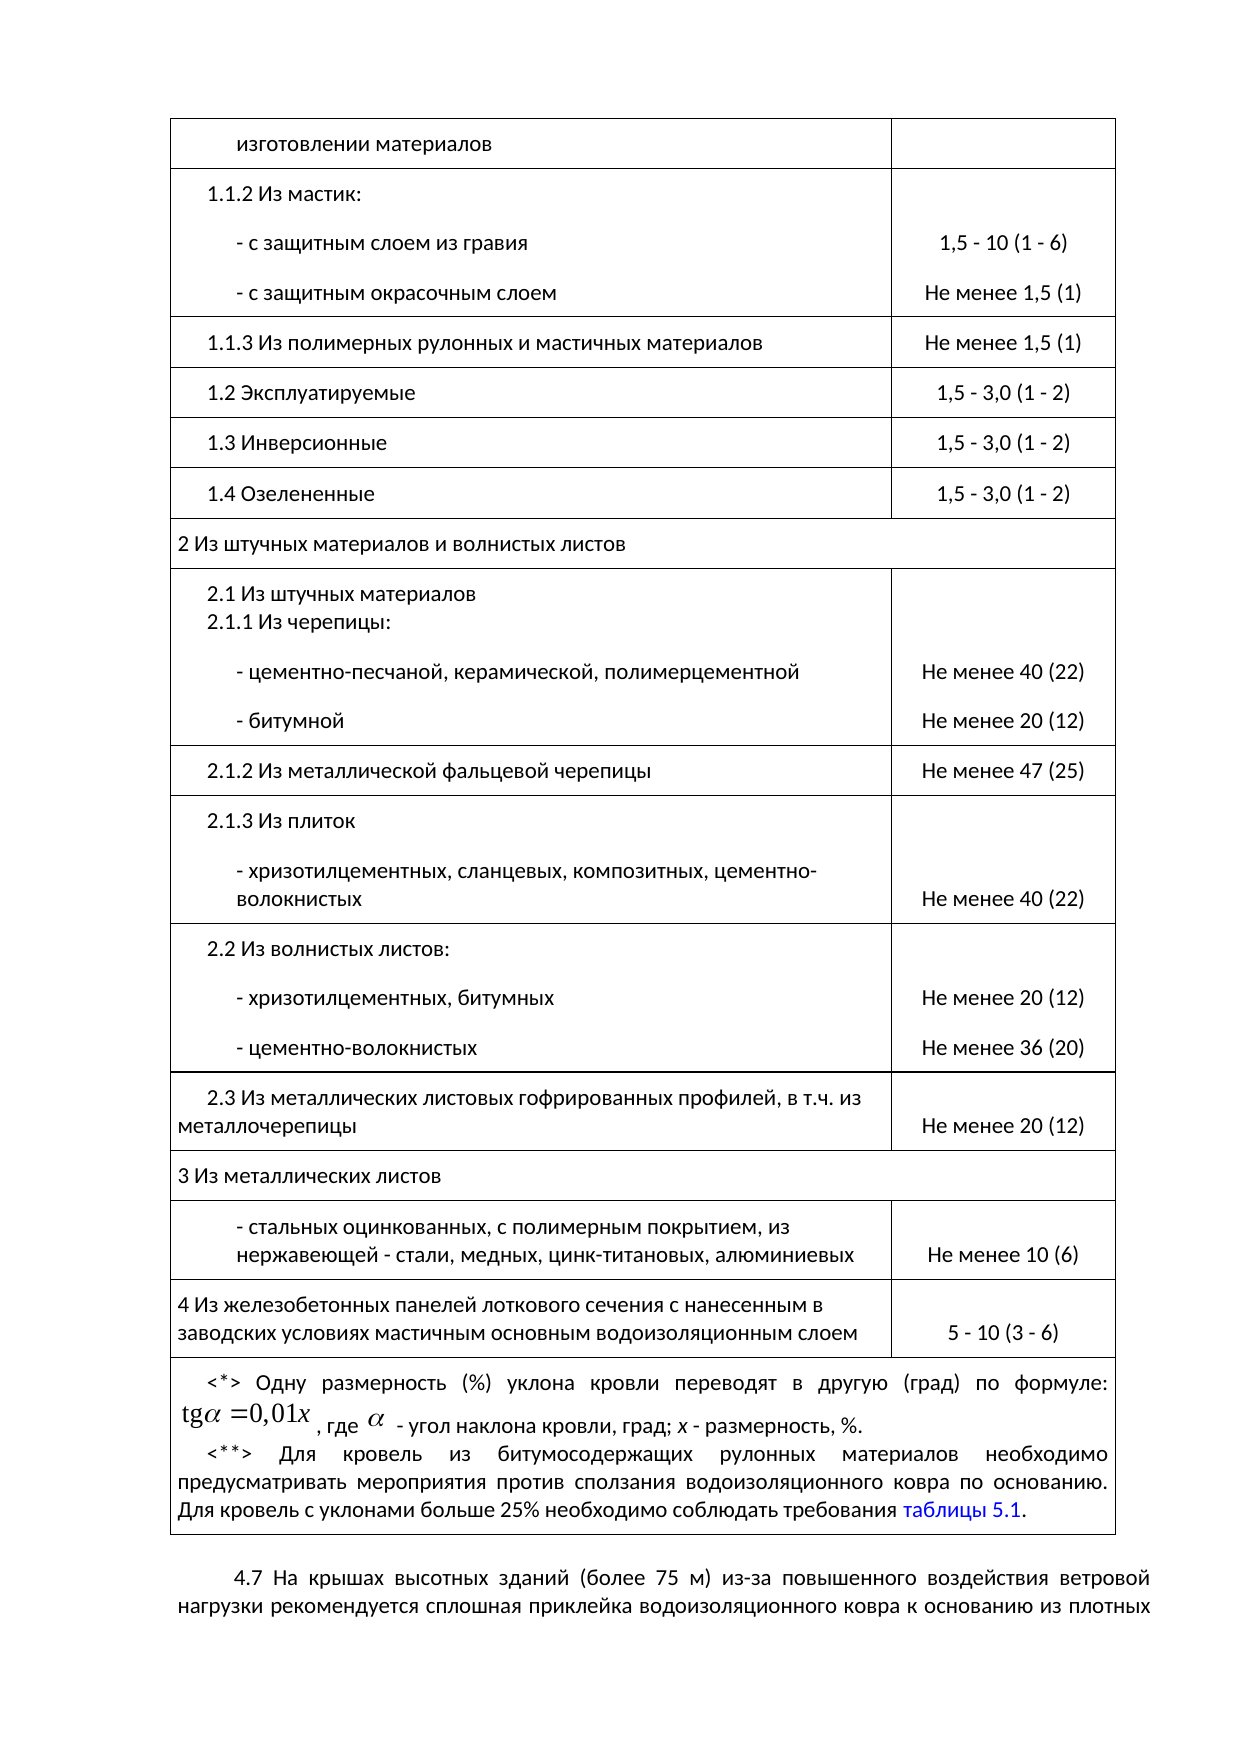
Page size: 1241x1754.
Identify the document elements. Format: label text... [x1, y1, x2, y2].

table_cell - с защитным окрасочным слоем [171, 267, 891, 316]
table_cell - с защитным слоем из гравия [171, 218, 891, 267]
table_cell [892, 119, 1115, 167]
table_cell 2.1.3 Из плиток [171, 796, 891, 845]
table_cell 1,5 - 3,0 (1 - 2) [892, 468, 1115, 517]
table_cell [892, 169, 1115, 218]
table_cell - битумной [171, 695, 891, 745]
table_cell Не менее 10 (6) [892, 1201, 1115, 1278]
table_cell [892, 796, 1115, 845]
table_cell 1.4 Озелененные [171, 468, 891, 517]
table_cell - цементно-песчаной, керамической, полимерцементной [171, 646, 891, 695]
table_cell 1.2 Эксплуатируемые [171, 368, 891, 417]
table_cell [171, 119, 891, 167]
table_cell 2.2 Из волнистых листов: [171, 924, 891, 973]
table_cell 2.1.2 Из металлической фальцевой черепицы [171, 746, 891, 795]
table_cell 1,5 - 10 (1 - 6) [892, 218, 1115, 267]
table_cell 1.3 Инверсионные [171, 418, 891, 467]
table_cell Не менее 40 (22) [892, 646, 1115, 695]
table_cell [892, 924, 1115, 973]
table_cell 1,5 - 3,0 (1 - 2) [892, 368, 1115, 417]
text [177, 1563, 1152, 1619]
table_cell - цементно-волокнистых [171, 1022, 891, 1071]
table_cell Не менее 47 (25) [892, 746, 1115, 795]
table_cell Не менее 20 (12) [892, 1073, 1115, 1150]
table_cell 2.3 Из металлических листовых гофрированных профилей, в т.ч. из металлочерепицы [171, 1073, 891, 1150]
table_cell 1.1.3 Из полимерных рулонных и мастичных материалов [171, 317, 891, 367]
table_cell - хризотилцементных, битумных [171, 973, 891, 1022]
table_cell Не менее 36 (20) [892, 1022, 1115, 1071]
table_cell - хризотилцементных, сланцевых, композитных, цементно-волокнистых [171, 845, 891, 923]
table_cell Не менее 1,5 (1) [892, 317, 1115, 367]
table_cell 2 Из штучных материалов и волнистых листов [171, 519, 1115, 568]
table_cell 1.1.2 Из мастик: [171, 169, 891, 218]
table_cell Не менее 1,5 (1) [892, 267, 1115, 316]
table_cell Не менее 40 (22) [892, 845, 1115, 923]
table_cell Не менее 20 (12) [892, 695, 1115, 745]
table_cell 2.1 Из штучных материалов 2.1.1 Из черепицы: [171, 569, 891, 646]
table_cell 4 Из железобетонных панелей лоткового сечения с нанесенным в заводских условиях мастичным основным водоизоляционным слоем [171, 1280, 891, 1357]
table_cell <*> Одну размерность (%) уклона кровли переводят в другую (град) по формуле: , где - угол наклона кровли, град; x - размерность, %. <**> Для кровель из битумосодержащих рулонных материалов необходимо предусматривать мероприятия против сползания водоизоляционного ковра по основанию. Для кровель с уклонами больше 25% необходимо соблюдать требования таблицы 5.1. [171, 1358, 1115, 1534]
table_cell 5 - 10 (3 - 6) [892, 1280, 1115, 1357]
table_cell Не менее 20 (12) [892, 973, 1115, 1022]
table_cell - стальных оцинкованных, с полимерным покрытием, из нержавеющей - стали, медных, цинк-титановых, алюминиевых [171, 1201, 891, 1278]
table_cell 1,5 - 3,0 (1 - 2) [892, 418, 1115, 467]
table_cell 3 Из металлических листов [171, 1151, 1115, 1200]
table_cell [892, 569, 1115, 646]
